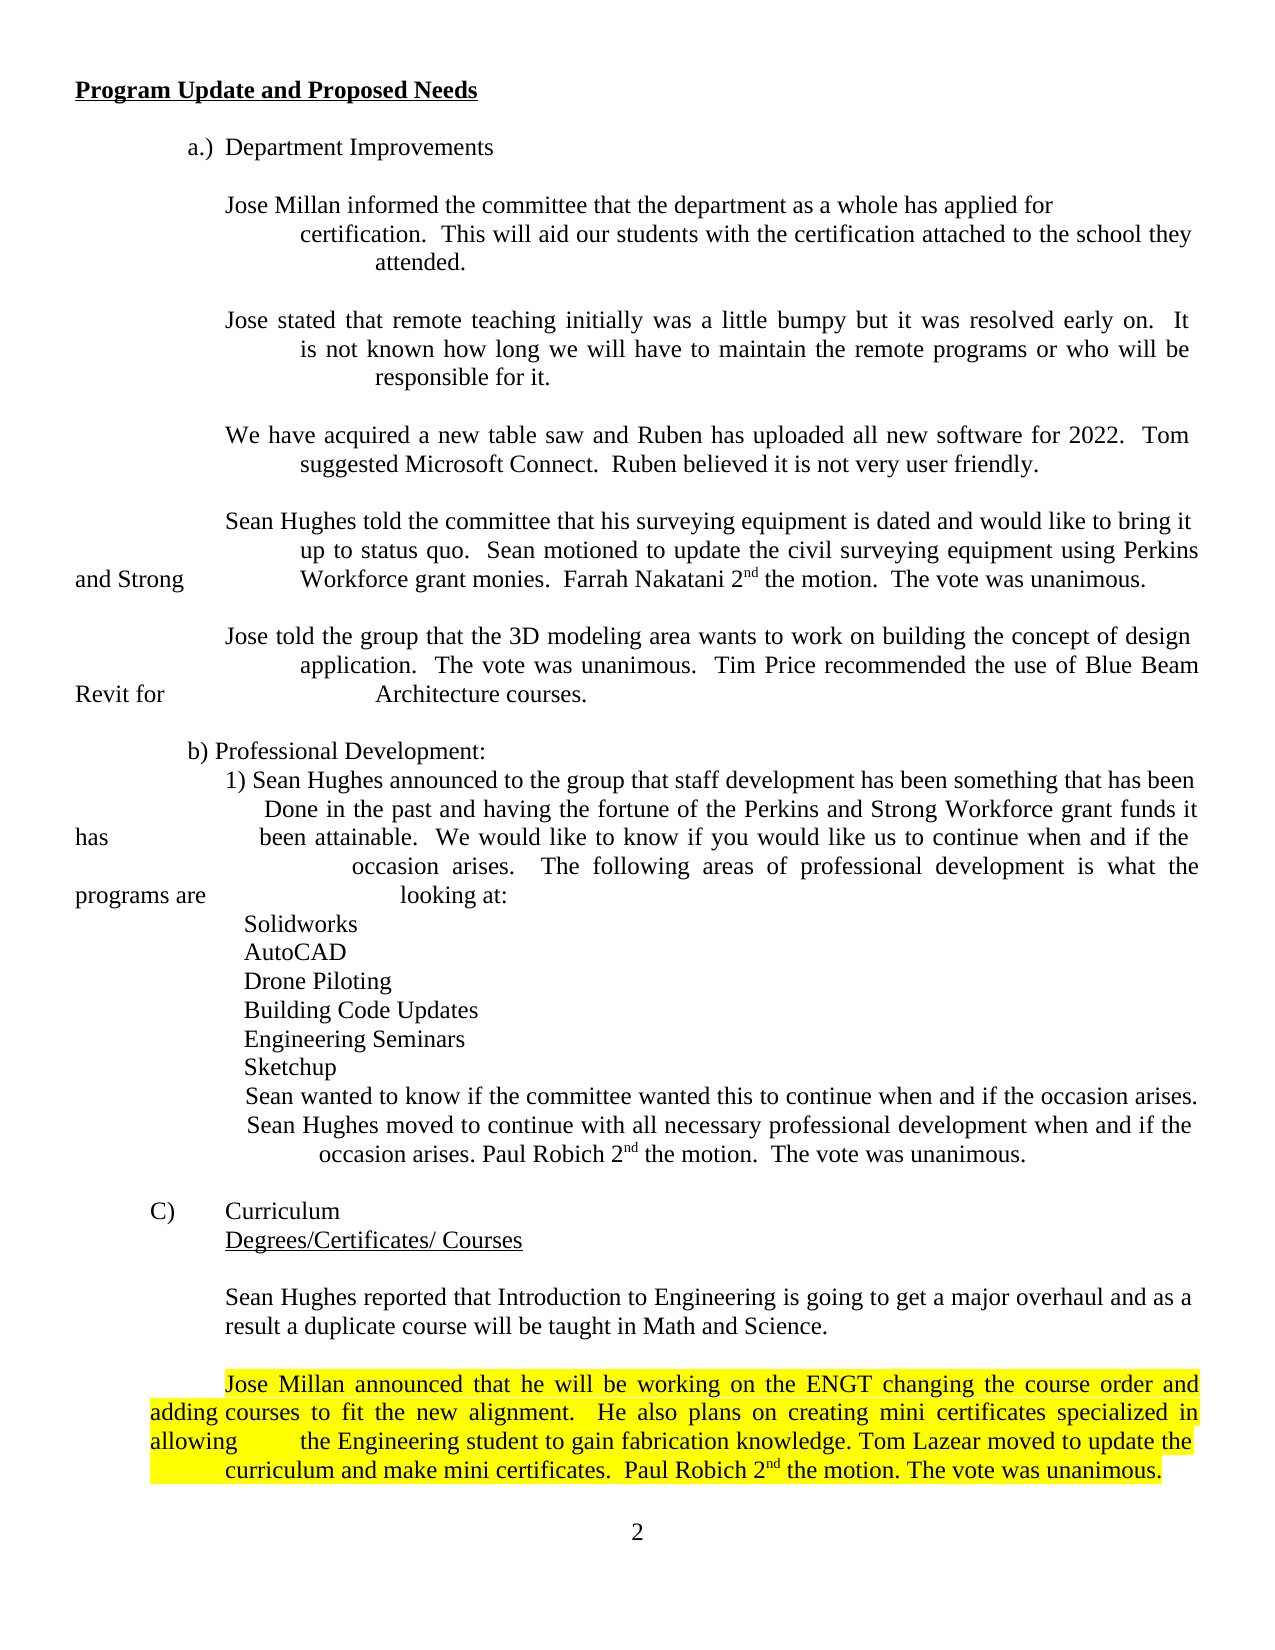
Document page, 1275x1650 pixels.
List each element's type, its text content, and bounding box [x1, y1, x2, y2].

text Sean Hughes told the committee that his surveying equipment is dated and would like to bring it up to status quo. Sean motioned to update the civil surveying equipment using Perkins and Strong Workforce grant monies. Farrah Nakatani 2nd the motion. The vote was unanimous. [75, 506, 1200, 592]
text We have acquired a new table saw and Ruben has uploaded all new software for 2022. Tom suggested Microsoft Connect. Ruben believed it is not very user friendly. [75, 420, 1200, 477]
text Done in the past and having the fortune of the Perkins and Strong Workforce grant funds it has been attainable. We would like to know if you would like us to continue when and if the occasion arises. The following areas of professional development is what the programs are looking at: [75, 794, 1200, 909]
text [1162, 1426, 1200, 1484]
text C) Curriculum [75, 1196, 1200, 1225]
text Jose Millan announced that he will be working on the ENGT changing the course order and adding courses to fit the new alignment. He also plans on creating mini certificates specialized in allowing the Engineering student to gain fabrication knowledge. Tom Lazear moved to update the curriculum and make mini certificates. Paul Robich 2nd the motion. The vote was unanimous. [150, 1369, 1200, 1398]
text b) Professional Development: [75, 736, 1200, 765]
text Degrees/Certificates/ Courses [150, 1225, 1200, 1254]
text AutoCAD [75, 937, 1200, 966]
text Engineering Seminars [75, 1024, 1200, 1052]
list Department Improvements [187, 132, 1200, 161]
text Drone Piloting [75, 966, 1200, 995]
text 1) Sean Hughes announced to the group that staff development has been something that has been [75, 765, 1200, 794]
text Sean Hughes reported that Introduction to Engineering is going to get a major overhaul and as a result a duplicate course will be taught in Math and Science. [150, 1282, 1200, 1340]
text Jose told the group that the 3D modeling area wants to work on building the concept of design application. The vote was unanimous. Tim Price recommended the use of Blue Beam Revit for Architecture courses. [75, 621, 1200, 707]
text Jose stated that remote teaching initially was a little bumpy but it was resolved early on. It is not known how long we will have to maintain the remote programs or who will be responsible for it. [75, 305, 1200, 391]
text Solidworks [75, 909, 1200, 937]
text Program Update and Proposed Needs [75, 75, 1200, 104]
text Sean wanted to know if the committee wanted this to continue when and if the occasion arises. Sean Hughes moved to continue with all necessary professional development when and if the occasion arises. Paul Robich 2nd the motion. The vote was unanimous. [75, 1081, 1200, 1167]
text Building Code Updates [75, 995, 1200, 1024]
text Jose Millan informed the committee that the department as a whole has applied for certification. This will aid our students with the certification attached to the school they attended. [75, 190, 1200, 276]
text Sketchup [75, 1052, 1200, 1081]
